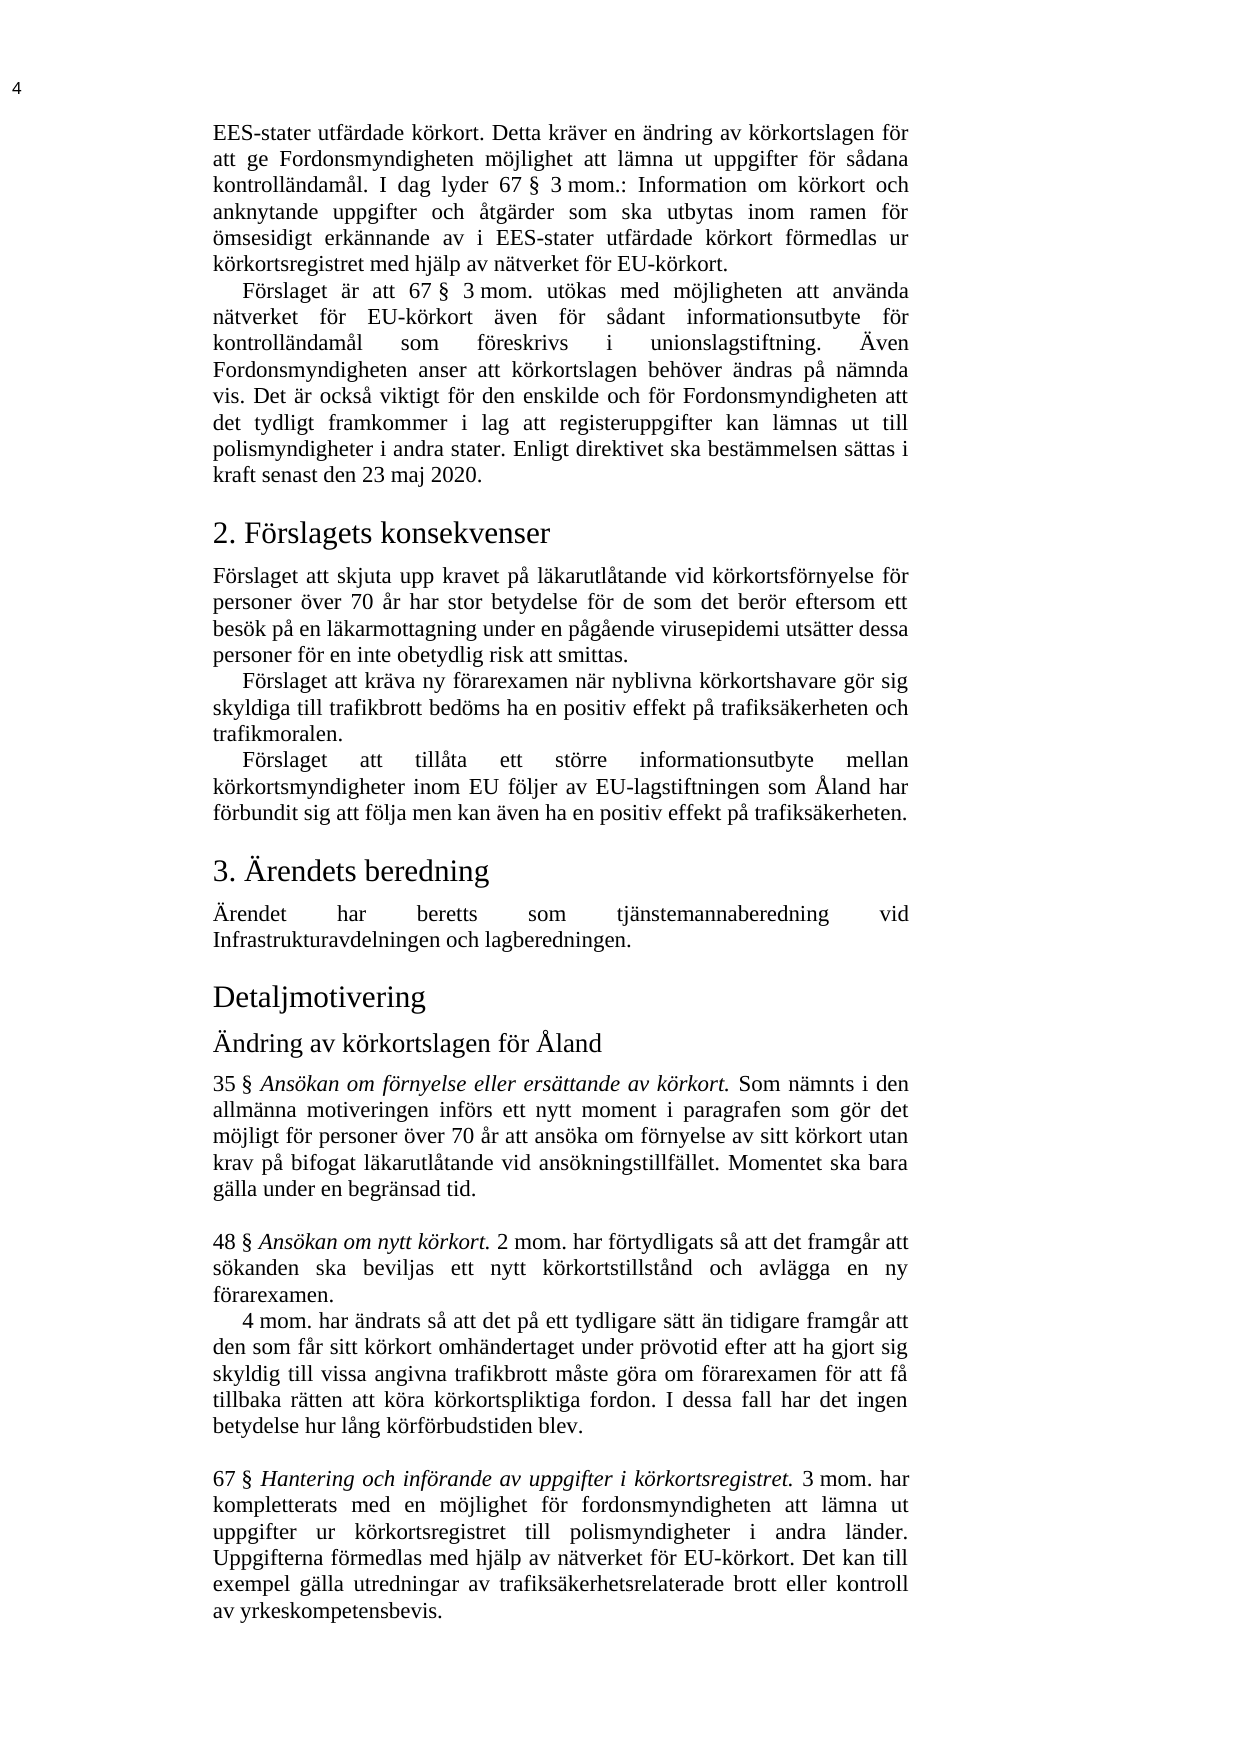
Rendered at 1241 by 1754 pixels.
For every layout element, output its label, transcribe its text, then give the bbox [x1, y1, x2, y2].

text Detaljmotivering [213, 979, 909, 1015]
text 2. Förslagets konsekvenser [213, 514, 909, 550]
text Förslaget är att 67 § 3 mom. utökas med möjligheten att använda nätverket för EU-körkort även för sådant informationsutbyte för kontrolländamål som föreskrivs i unionslagstiftning. Även Fordonsmyndigheten anser att körkortslagen behöver ändras på nämnda vis. Det är också viktigt för den enskilde och för Fordonsmyndigheten att det tydligt framkommer i lag att registeruppgifter kan lämnas ut till polismyndigheter i andra stater. Enligt direktivet ska bestämmelsen sättas i kraft senast den 23 maj 2020. [213, 277, 909, 488]
text Ärendet har beretts som tjänstemannaberedning vid Infrastrukturavdelningen och lagberedningen. [213, 900, 909, 952]
text 3. Ärendets beredning [213, 852, 909, 888]
text 35 § Ansökan om förnyelse eller ersättande av körkort. Som nämnts i den allmänna motiveringen införs ett nytt moment i paragrafen som gör det möjligt för personer över 70 år att ansöka om förnyelse av sitt körkort utan krav på bifogat läkarutlåtande vid ansökningstillfället. Momentet ska bara gälla under en begränsad tid. [213, 1070, 909, 1202]
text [213, 119, 909, 277]
text 48 § Ansökan om nytt körkort. 2 mom. har förtydligats så att det framgår att sökanden ska beviljas ett nytt körkortstillstånd och avlägga en ny förarexamen. [213, 1228, 909, 1307]
text Förslaget att kräva ny förarexamen när nyblivna körkortshavare gör sig skyldiga till trafikbrott bedöms ha en positiv effekt på trafiksäkerheten och trafikmoralen. [213, 667, 909, 746]
text Förslaget att tillåta ett större informationsutbyte mellan körkortsmyndigheter inom EU följer av EU-lagstiftningen som Åland har förbundit sig att följa men kan även ha en positiv effekt på trafiksäkerheten. [213, 746, 909, 825]
text 67 § Hantering och införande av uppgifter i körkortsregistret. 3 mom. har kompletterats med en möjlighet för fordonsmyndigheten att lämna ut uppgifter ur körkortsregistret till polismyndigheter i andra länder. Uppgifterna förmedlas med hjälp av nätverket för EU-körkort. Det kan till exempel gälla utredningar av trafiksäkerhetsrelaterade brott eller kontroll av yrkeskompetensbevis. [213, 1465, 909, 1623]
text Förslaget att skjuta upp kravet på läkarutlåtande vid körkortsförnyelse för personer över 70 år har stor betydelse för de som det berör eftersom ett besök på en läkarmottagning under en pågående virusepidemi utsätter dessa personer för en inte obetydlig risk att smittas. [213, 562, 909, 667]
text 4 mom. har ändrats så att det på ett tydligare sätt än tidigare framgår att den som får sitt körkort omhändertaget under prövotid efter att ha gjort sig skyldig till vissa angivna trafikbrott måste göra om förarexamen för att få tillbaka rätten att köra körkortspliktiga fordon. I dessa fall har det ingen betydelse hur lång körförbudstiden blev. [213, 1307, 909, 1439]
text Ändring av körkortslagen för Åland [213, 1027, 909, 1058]
